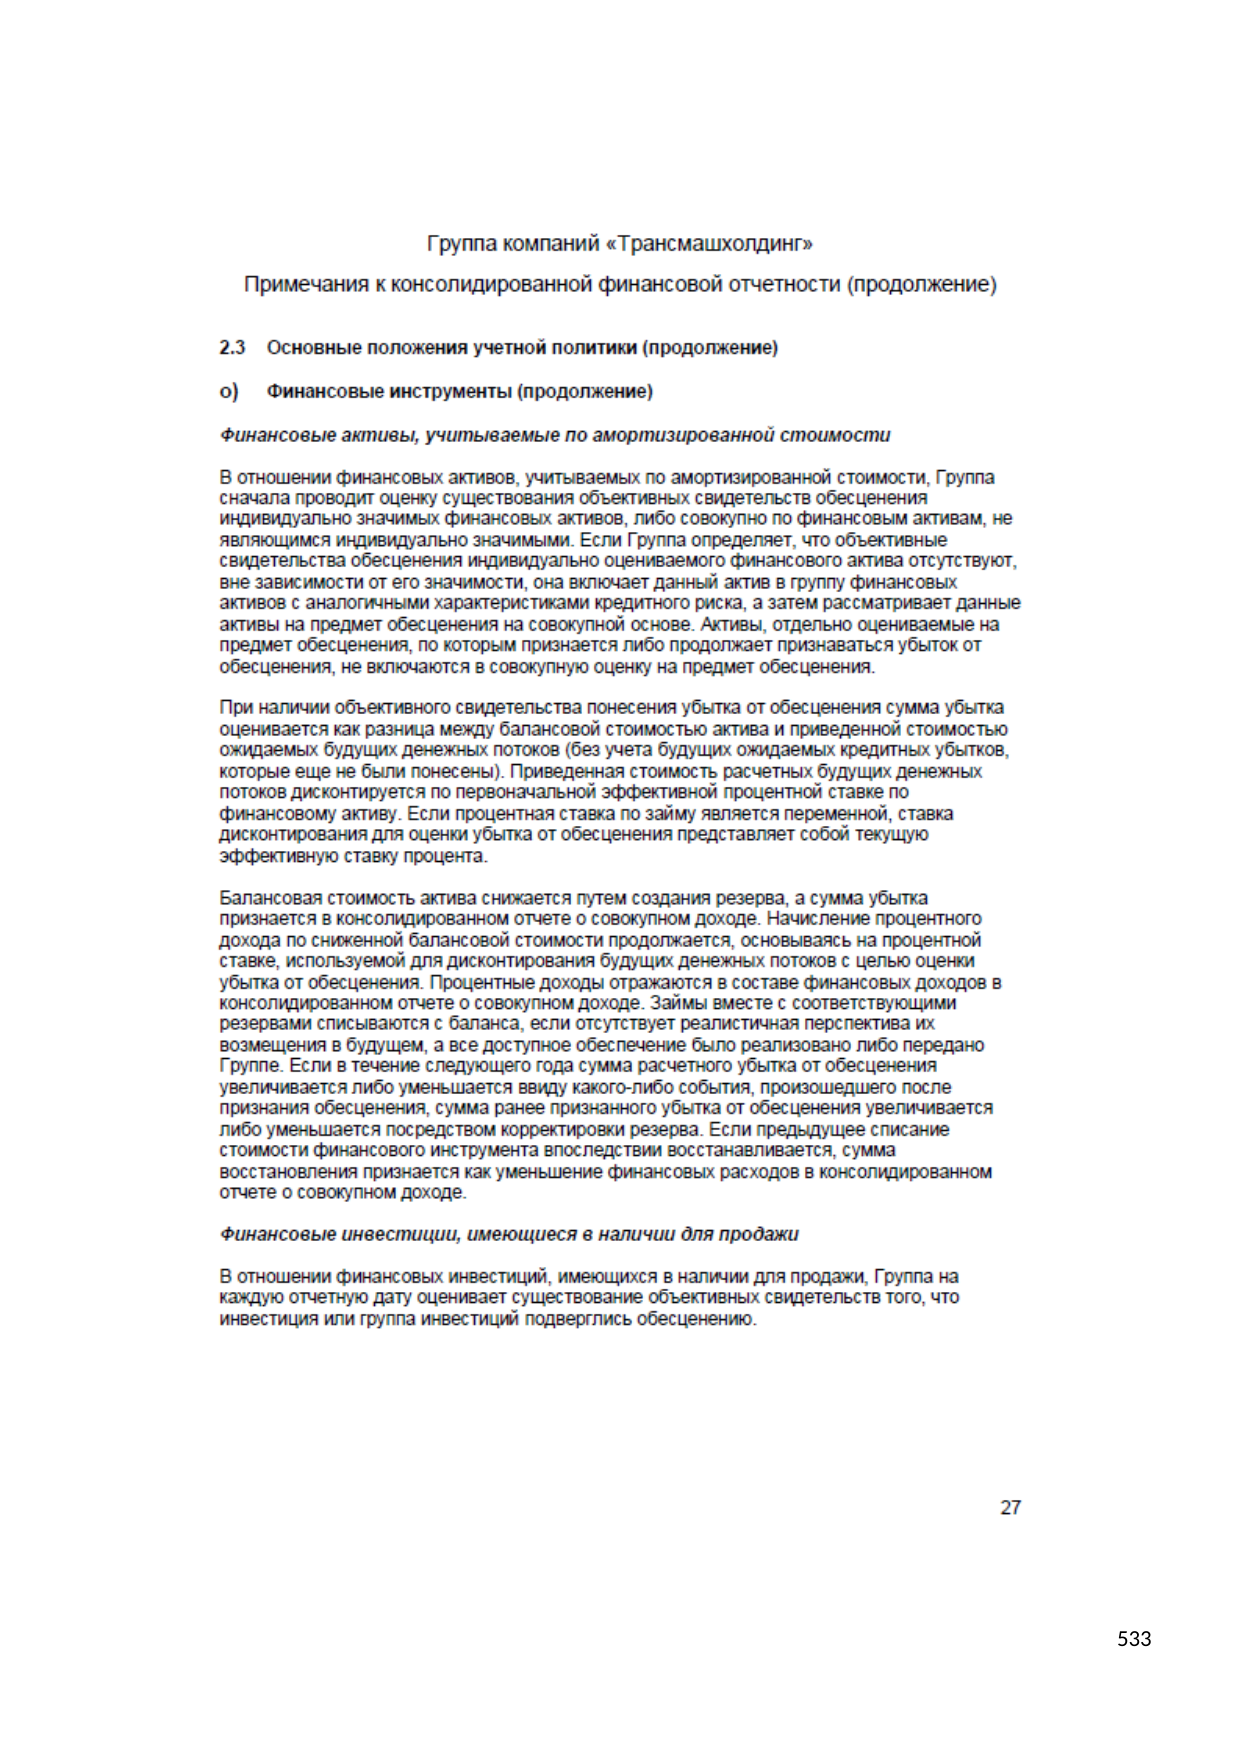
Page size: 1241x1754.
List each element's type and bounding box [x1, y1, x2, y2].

picture [177, 223, 1062, 1524]
